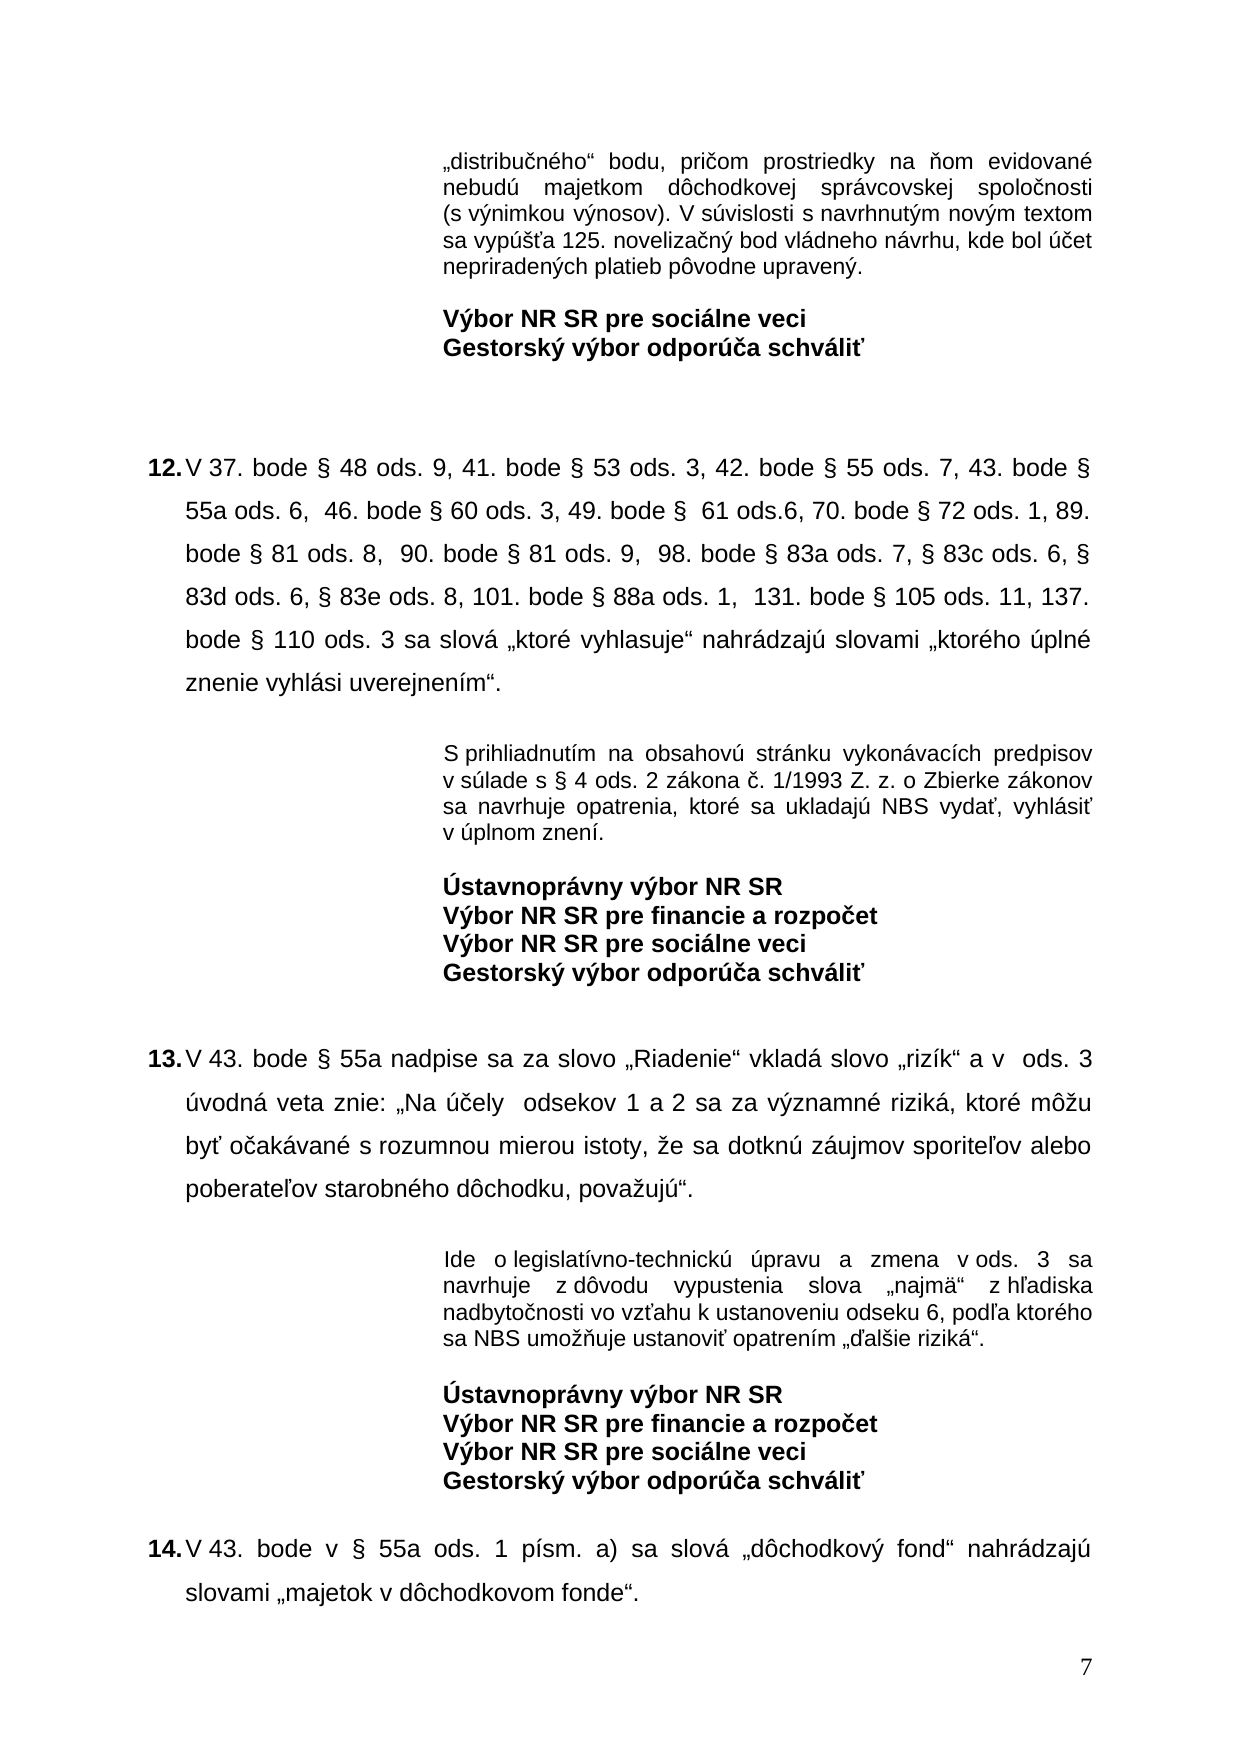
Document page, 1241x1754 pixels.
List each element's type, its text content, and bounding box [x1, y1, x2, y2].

list V 43. bode v § 55a ods. 1 písm. a) sa slová „dôchodkový fond“ nahrádzajú slovami „majetok v dôchodkovom fonde“. [148, 1534, 1093, 1606]
text Výbor NR SR pre sociálne veci [443, 304, 1093, 333]
text S prihliadnutím na obsahovú stránku vykonávacích predpisov v súlade s § 4 ods. 2 zákona č. 1/1993 Z. z. o Zbierke zákonov sa navrhuje opatrenia, ktoré sa ukladajú NBS vydať, vyhlásiť v úplnom znení. [443, 740, 1093, 846]
list V 43. bode § 55a nadpise sa za slovo „Riadenie“ vkladá slovo „rizík“ a v ods. 3 úvodná veta znie: „Na účely odsekov 1 a 2 sa za významné riziká, ktoré môžu byť očakávané s rozumnou mierou istoty, že sa dotknú záujmov sporiteľov alebo poberateľov starobného dôchodku, považujú“. [148, 1044, 1093, 1203]
text Gestorský výbor odporúča schváliť [443, 333, 1093, 362]
text Ústavnoprávny výbor NR SR [443, 872, 1093, 901]
text Gestorský výbor odporúča schváliť [443, 1466, 1093, 1495]
text Ústavnoprávny výbor NR SR [443, 1380, 1093, 1409]
list V 37. bode § 48 ods. 9, 41. bode § 53 ods. 3, 42. bode § 55 ods. 7, 43. bode § 55a ods. 6, 46. bode § 60 ods. 3, 49. bode § 61 ods.6, 70. bode § 72 ods. 1, 89. bode § 81 ods. 8, 90. bode § 81 ods. 9, 98. bode § 83a ods. 7, § 83c ods. 6, § 83d ods. 6, § 83e ods. 8, 101. bode § 88a ods. 1, 131. bode § 105 ods. 11, 137. bode § 110 ods. 3 sa slová „ktoré vyhlasuje“ nahrádzajú slovami „ktorého úplné znenie vyhlási uverejnením“. [148, 453, 1093, 697]
text Výbor NR SR pre financie a rozpočet [443, 901, 1093, 929]
text Ide o legislatívno-technickú úpravu a zmena v ods. 3 sa navrhuje z dôvodu vypustenia slova „najmä“ z hľadiska nadbytočnosti vo vzťahu k ustanoveniu odseku 6, podľa ktorého sa NBS umožňuje ustanoviť opatrením „ďalšie riziká“. [443, 1246, 1093, 1351]
text Výbor NR SR pre financie a rozpočet [443, 1409, 1093, 1437]
text Výbor NR SR pre sociálne veci [443, 929, 1093, 958]
text Gestorský výbor odporúča schváliť [443, 958, 1093, 987]
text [443, 148, 1093, 279]
text Výbor NR SR pre sociálne veci [443, 1437, 1093, 1466]
